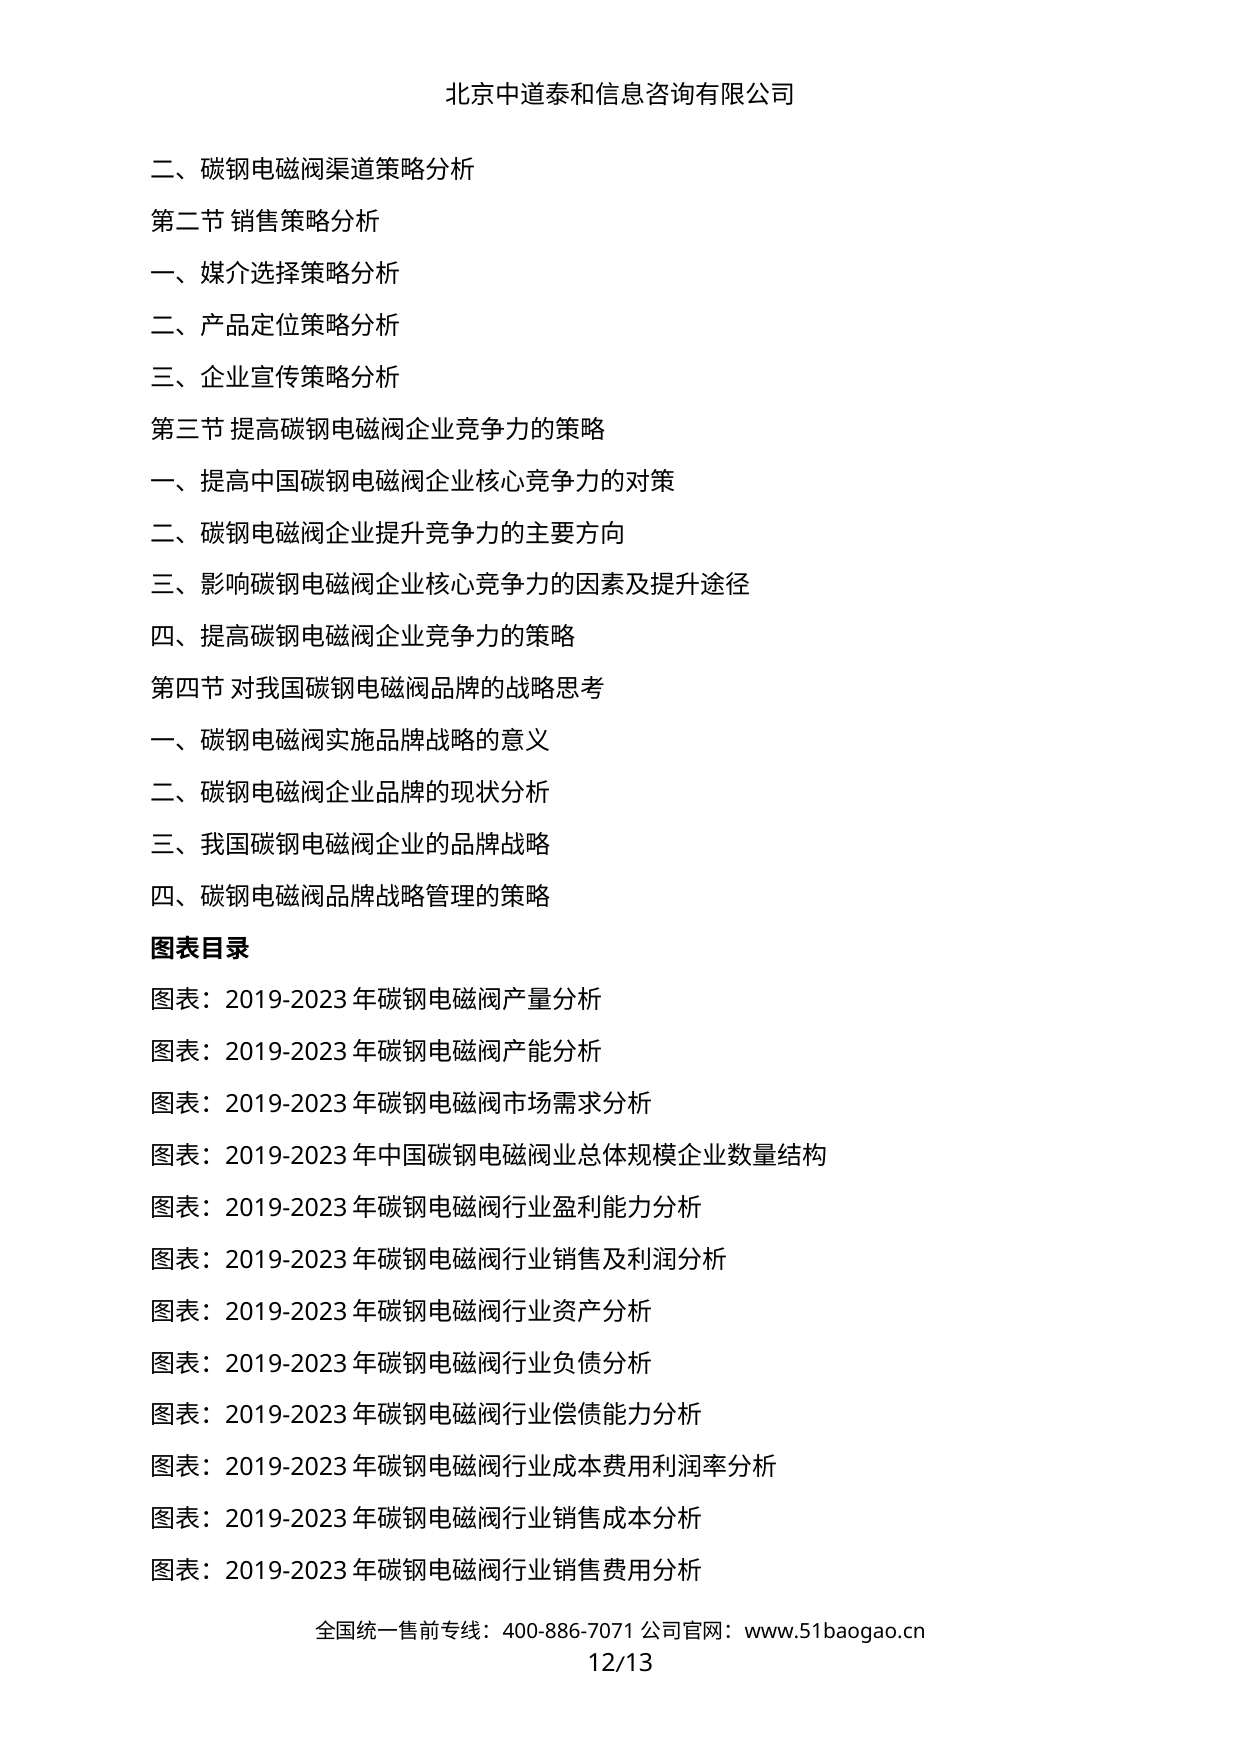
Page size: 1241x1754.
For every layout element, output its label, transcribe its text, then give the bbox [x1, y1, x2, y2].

text 二、碳钢电磁阀企业品牌的现状分析 [150, 772, 1090, 809]
text 图表：2019-2023年碳钢电磁阀产量分析 [150, 980, 1090, 1016]
text 第二节 销售策略分析 [150, 202, 1090, 238]
text 图表：2019-2023年碳钢电磁阀行业偿债能力分析 [150, 1395, 1090, 1431]
text 图表：2019-2023年碳钢电磁阀行业成本费用利润率分析 [150, 1447, 1090, 1483]
text 二、碳钢电磁阀企业提升竞争力的主要方向 [150, 513, 1090, 549]
text 第三节 提高碳钢电磁阀企业竞争力的策略 [150, 409, 1090, 446]
text 图表：2019-2023年碳钢电磁阀行业销售费用分析 [150, 1551, 1090, 1587]
text 图表：2019-2023年碳钢电磁阀产能分析 [150, 1032, 1090, 1068]
text 第四节 对我国碳钢电磁阀品牌的战略思考 [150, 669, 1090, 705]
text 图表：2019-2023年碳钢电磁阀行业负债分析 [150, 1343, 1090, 1379]
text 一、碳钢电磁阀实施品牌战略的意义 [150, 721, 1090, 757]
text 四、碳钢电磁阀品牌战略管理的策略 [150, 876, 1090, 912]
text 四、提高碳钢电磁阀企业竞争力的策略 [150, 617, 1090, 653]
text 图表：2019-2023年碳钢电磁阀行业资产分析 [150, 1291, 1090, 1327]
text 图表：2019-2023年碳钢电磁阀市场需求分析 [150, 1084, 1090, 1120]
text 图表：2019-2023年中国碳钢电磁阀业总体规模企业数量结构 [150, 1136, 1090, 1172]
text 三、我国碳钢电磁阀企业的品牌战略 [150, 824, 1090, 861]
text 三、企业宣传策略分析 [150, 357, 1090, 394]
text 图表：2019-2023年碳钢电磁阀行业盈利能力分析 [150, 1187, 1090, 1224]
text 图表：2019-2023年碳钢电磁阀行业销售及利润分析 [150, 1239, 1090, 1276]
text 图表目录 [150, 928, 1090, 964]
text 二、产品定位策略分析 [150, 306, 1090, 342]
text 一、提高中国碳钢电磁阀企业核心竞争力的对策 [150, 461, 1090, 497]
text 二、碳钢电磁阀渠道策略分析 [150, 150, 1090, 186]
text 三、影响碳钢电磁阀企业核心竞争力的因素及提升途径 [150, 565, 1090, 601]
text 图表：2019-2023年碳钢电磁阀行业销售成本分析 [150, 1499, 1090, 1535]
text 一、媒介选择策略分析 [150, 254, 1090, 290]
